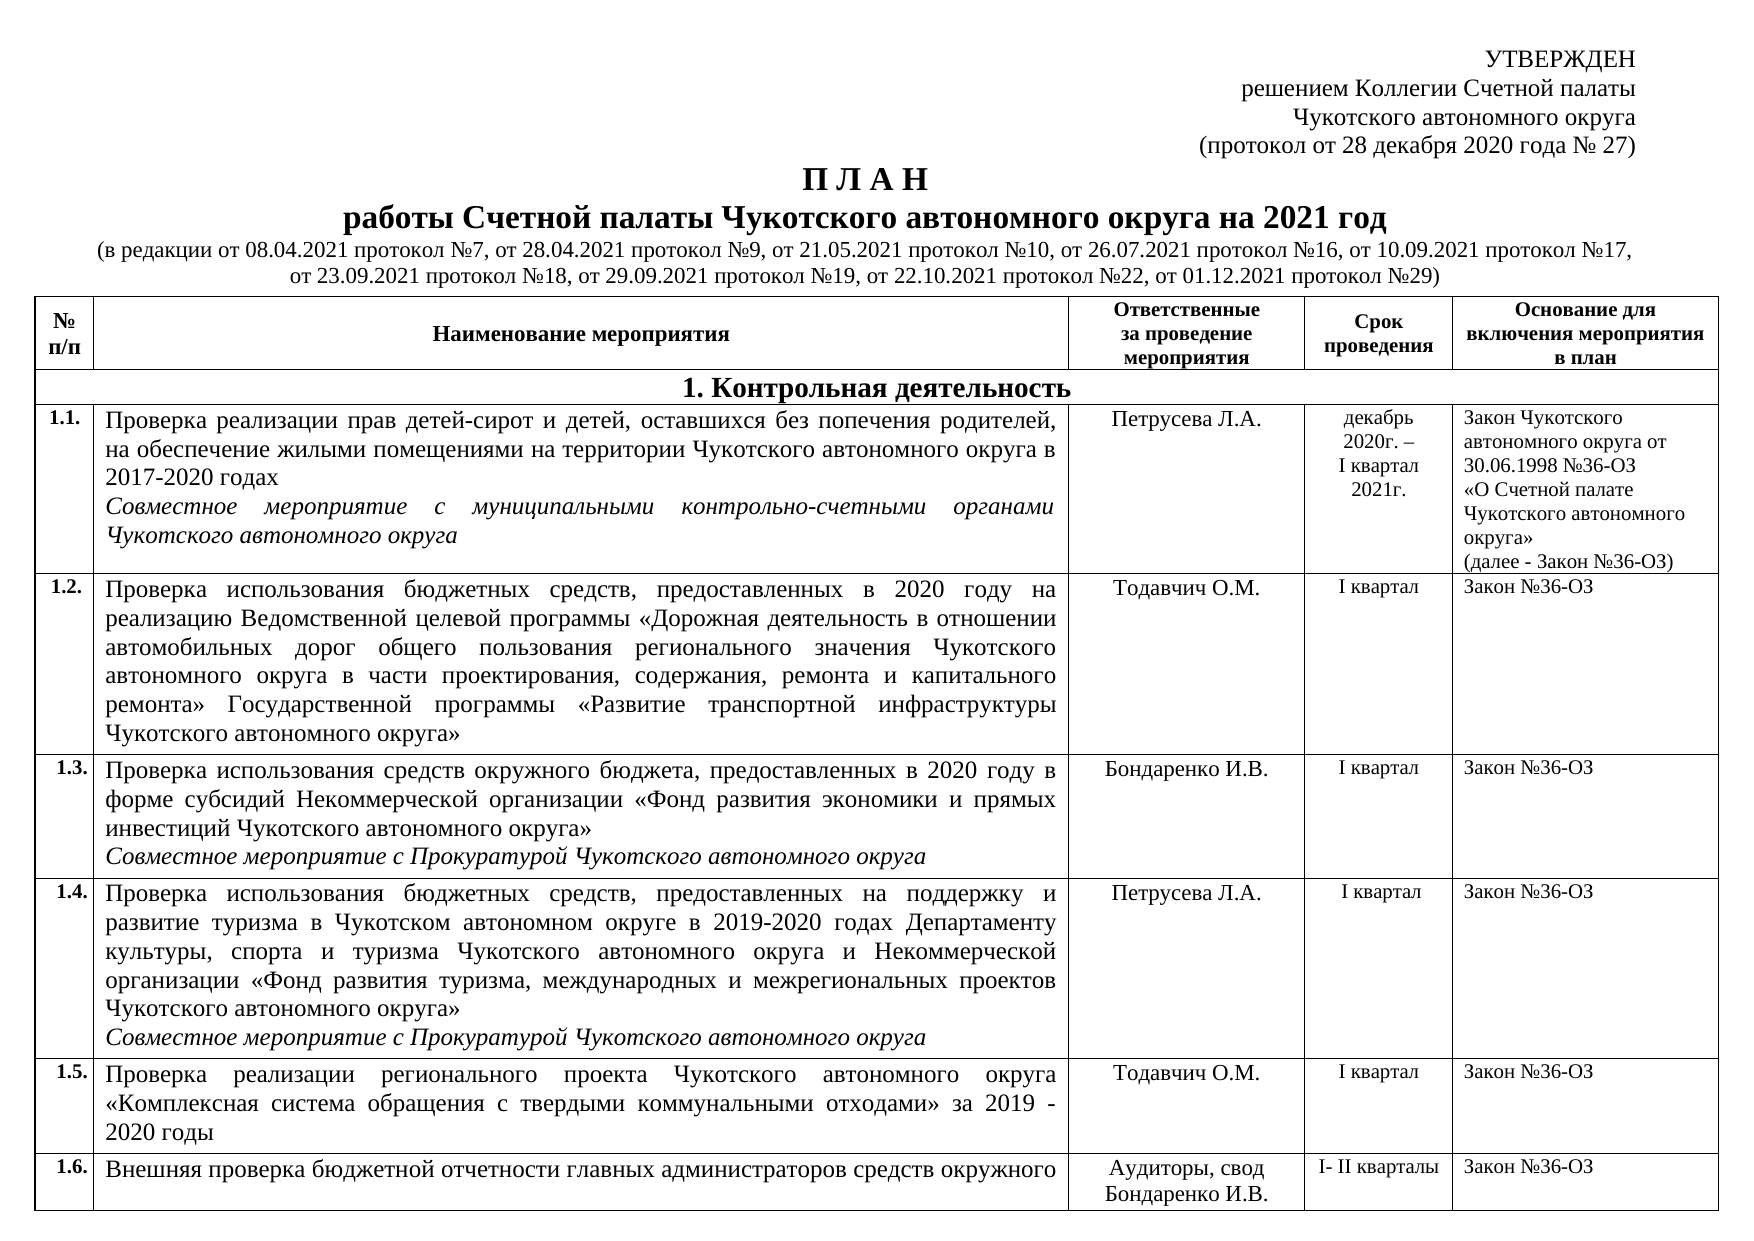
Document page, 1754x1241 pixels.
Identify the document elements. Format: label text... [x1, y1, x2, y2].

table_cell Закон №36-ОЗ [1453, 1154, 1718, 1209]
table_cell Закон №36-ОЗ [1453, 755, 1718, 877]
table_cell Закон №36-ОЗ [1453, 1059, 1718, 1153]
table_cell I квартал [1305, 574, 1452, 754]
table_cell Закон №36-ОЗ [1453, 879, 1718, 1058]
table_header № п/п [36, 297, 93, 369]
table_header Срок проведения [1305, 297, 1452, 369]
table_cell Проверка использования бюджетных средств, предоставленных на поддержку и развитие туризма в Чукотском автономном округе в 2019-2020 годах Департаменту культуры, спорта и туризма Чукотского автономного округа и Некоммерческой организации «Фонд развития туризма, международных и межрегиональных проектов Чукотского автономного округа» Совместное мероприятие с Прокуратурой Чукотского автономного округа [94, 879, 1068, 1058]
table_cell I квартал [1305, 879, 1452, 1058]
table_header Основание для включения мероприятия в план [1453, 297, 1718, 369]
table_cell Проверка реализации прав детей-сирот и детей, оставшихся без попечения родителей, на обеспечение жилыми помещениями на территории Чукотского автономного округа в 2017-2020 годах Совместное мероприятие с муниципальными контрольно-счетными органами Чукотского автономного округа [94, 405, 1068, 573]
table_cell 1.4. [36, 879, 93, 1058]
table_cell Тодавчич О.М. [1069, 574, 1304, 754]
table_cell декабрь 2020г. – I квартал 2021г. [1305, 405, 1452, 573]
table_header Наименование мероприятия [94, 297, 1068, 369]
table_cell 1.5. [36, 1059, 93, 1153]
table_cell 1.2. [36, 574, 93, 754]
table_cell Аудиторы, свод Бондаренко И.В. [1069, 1154, 1304, 1209]
table_header Ответственные за проведение мероприятия [1069, 297, 1304, 369]
table_cell I- II кварталы [1305, 1154, 1452, 1209]
table_cell Проверка реализации регионального проекта Чукотского автономного округа «Комплексная система обращения с твердыми коммунальными отходами» за 2019 - 2020 годы [94, 1059, 1068, 1153]
table_cell I квартал [1305, 1059, 1452, 1153]
table_cell Петрусева Л.А. [1069, 405, 1304, 573]
table_cell 1.6. [36, 1154, 93, 1209]
table_cell 1. Контрольная деятельность [36, 370, 1718, 404]
table_cell Закон Чукотского автономного округа от 30.06.1998 №36-ОЗ «О Счетной палате Чукотского автономного округа» (далее - Закон №36-ОЗ) [1453, 405, 1718, 573]
text П Л А Н [94, 159, 1636, 198]
table_cell Проверка использования бюджетных средств, предоставленных в 2020 году на реализацию Ведомственной целевой программы «Дорожная деятельность в отношении автомобильных дорог общего пользования регионального значения Чукотского автономного округа в части проектирования, содержания, ремонта и капитального ремонта» Государственной программы «Развитие транспортной инфраструктуры Чукотского автономного округа» [94, 574, 1068, 754]
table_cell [94, 1154, 1068, 1209]
table_cell I квартал [1305, 755, 1452, 877]
table_cell 1.1. [36, 405, 93, 573]
table_cell Бондаренко И.В. [1069, 755, 1304, 877]
text (в редакции от 08.04.2021 протокол №7, от 28.04.2021 протокол №9, от 21.05.2021 протокол №10, от 26.07.2021 протокол №16, от 10.09.2021 протокол №17, от 23.09.2021 протокол №18, от 29.09.2021 протокол №19, от 22.10.2021 протокол №22, от 01.12.2021 протокол №29) [94, 236, 1636, 289]
text работы Счетной палаты Чукотского автономного округа на 2021 год [94, 198, 1636, 236]
table_cell Петрусева Л.А. [1069, 879, 1304, 1058]
table_cell Проверка использования средств окружного бюджета, предоставленных в 2020 году в форме субсидий Некоммерческой организации «Фонд развития экономики и прямых инвестиций Чукотского автономного округа» Совместное мероприятие с Прокуратурой Чукотского автономного округа [94, 755, 1068, 877]
table_cell Тодавчич О.М. [1069, 1059, 1304, 1153]
table_cell 1.3. [36, 755, 93, 877]
table_cell Закон №36-ОЗ [1453, 574, 1718, 754]
